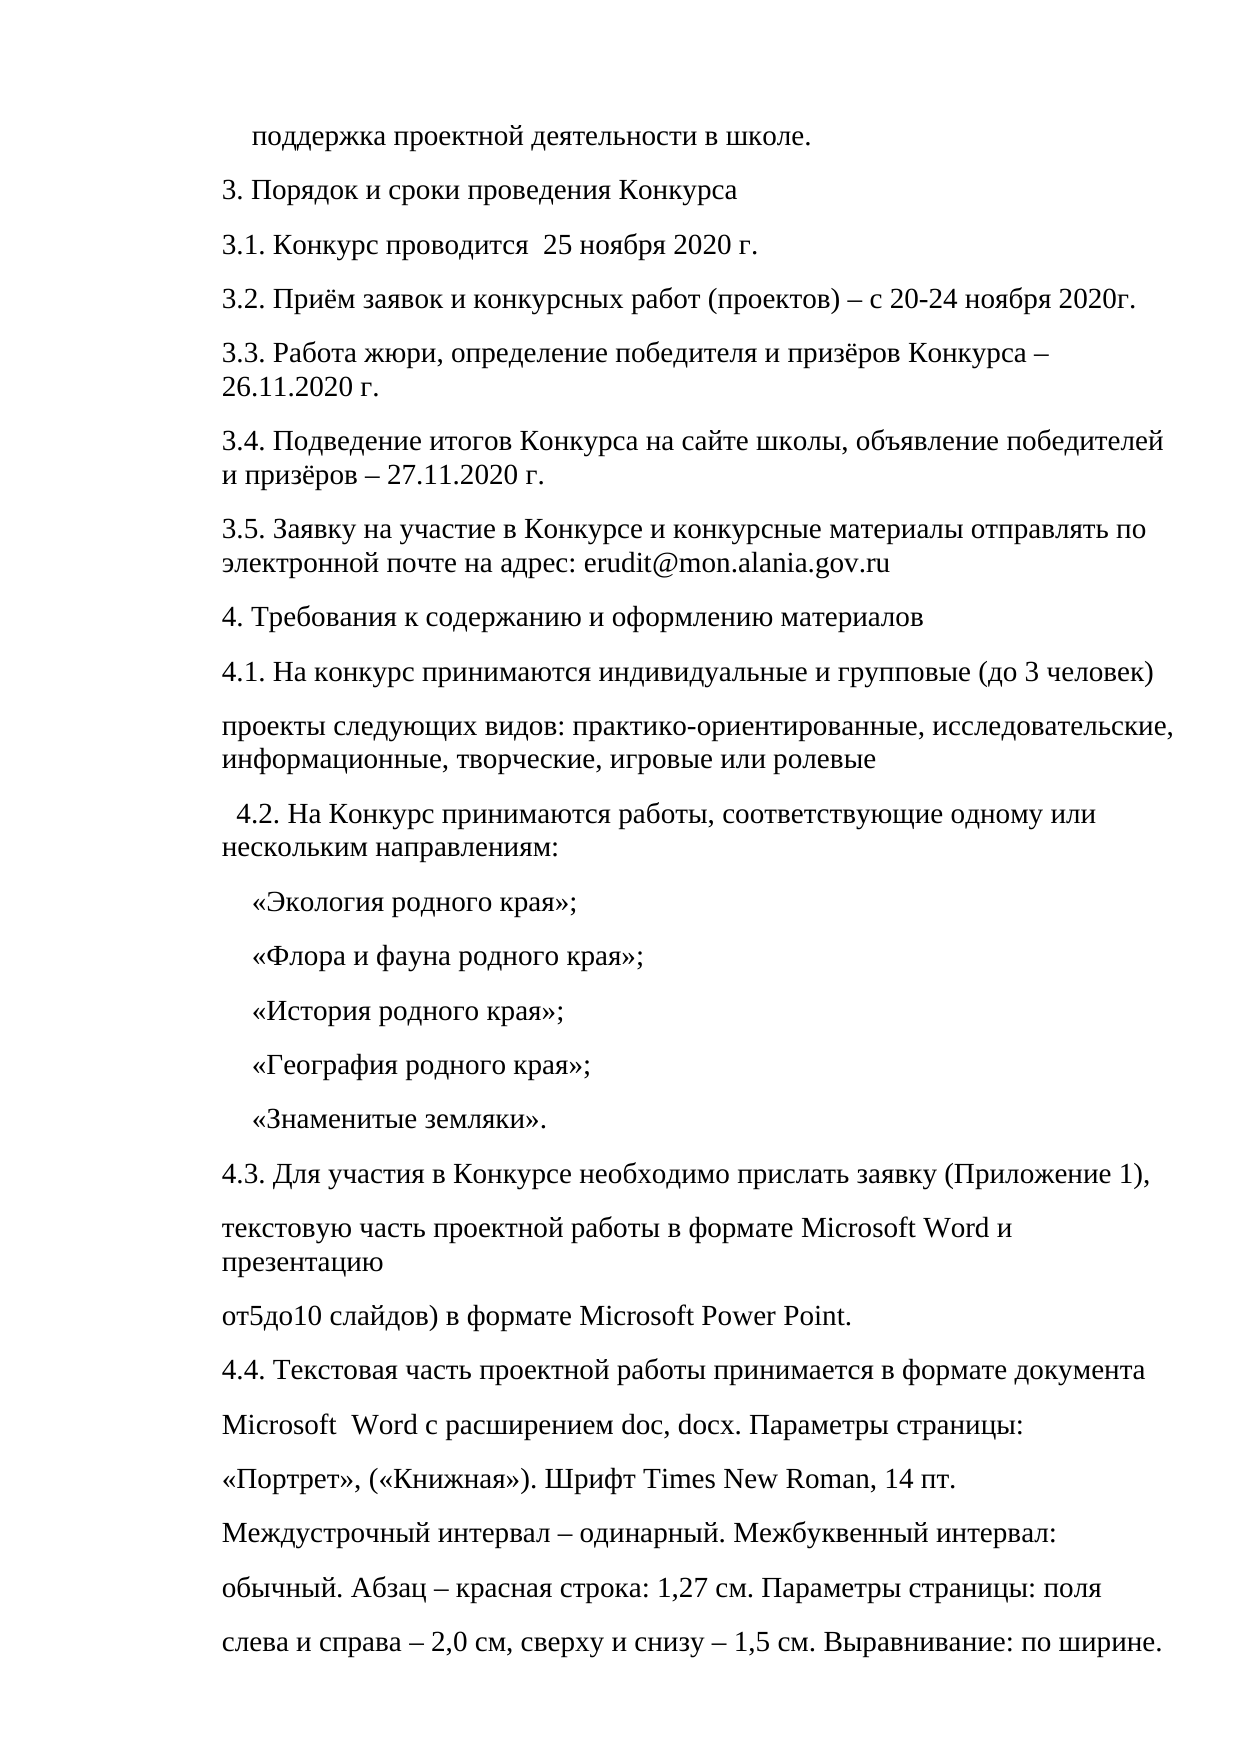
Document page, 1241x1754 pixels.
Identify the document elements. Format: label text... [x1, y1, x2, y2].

text проекты следующих видов: практико-ориентированные, исследовательские, информационные, творческие, игровые или ролевые [222, 708, 1181, 775]
text  «Экология родного края»; [222, 884, 1181, 917]
text 4.2. На Конкурс принимаются работы, соответствующие одному или нескольким направлениям: [222, 796, 1181, 863]
text 3.3. Работа жюри, определение победителя и призёров Конкурса – 26.11.2020 г. [222, 336, 1181, 403]
text 3.1. Конкурс проводится 25 ноября 2020 г. [222, 227, 1181, 260]
text  «История родного края»; [222, 993, 1181, 1026]
text 4. Требования к содержанию и оформлению материалов [222, 599, 1181, 633]
text  «География родного края»; [222, 1047, 1181, 1081]
text  «Знаменитые земляки». [222, 1101, 1181, 1135]
text  «Флора и фауна родного края»; [222, 938, 1181, 972]
text 4.4. Текстовая часть проектной работы принимается в формате документа [222, 1352, 1181, 1386]
text 3. Порядок и сроки проведения Конкурса [222, 172, 1181, 206]
text 3.2. Приём заявок и конкурсных работ (проектов) – с 20-24 ноября 2020г. [222, 281, 1181, 315]
text слева и справа – 2,0 см, сверху и снизу – 1,5 см. Выравнивание: по ширине. [222, 1624, 1181, 1658]
text Microsoft Word с расширением doc, docx. Параметры страницы: [222, 1407, 1181, 1440]
text «Портрет», («Книжная»). Шрифт Times New Roman, 14 пт. [222, 1461, 1181, 1495]
text Междустрочный интервал – одинарный. Межбуквенный интервал: [222, 1516, 1181, 1549]
text 4.1. На конкурс принимаются индивидуальные и групповые (до 3 человек) [222, 654, 1181, 687]
text текстовую часть проектной работы в формате Microsoft Word и презентацию [222, 1210, 1181, 1277]
text 4.3. Для участия в Конкурсе необходимо прислать заявку (Приложение 1), [222, 1156, 1181, 1189]
text 3.5. Заявку на участие в Конкурсе и конкурсные материалы отправлять по электронной почте на адрес: erudit@mon.alania.gov.ru [222, 511, 1181, 578]
text обычный. Абзац – красная строка: 1,27 см. Параметры страницы: поля [222, 1570, 1181, 1603]
text от5до10 слайдов) в формате Microsoft Power Point. [222, 1298, 1181, 1332]
text 3.4. Подведение итогов Конкурса на сайте школы, объявление победителей и призёров – 27.11.2020 г. [222, 423, 1181, 491]
text  поддержка проектной деятельности в школе. [222, 118, 1181, 152]
